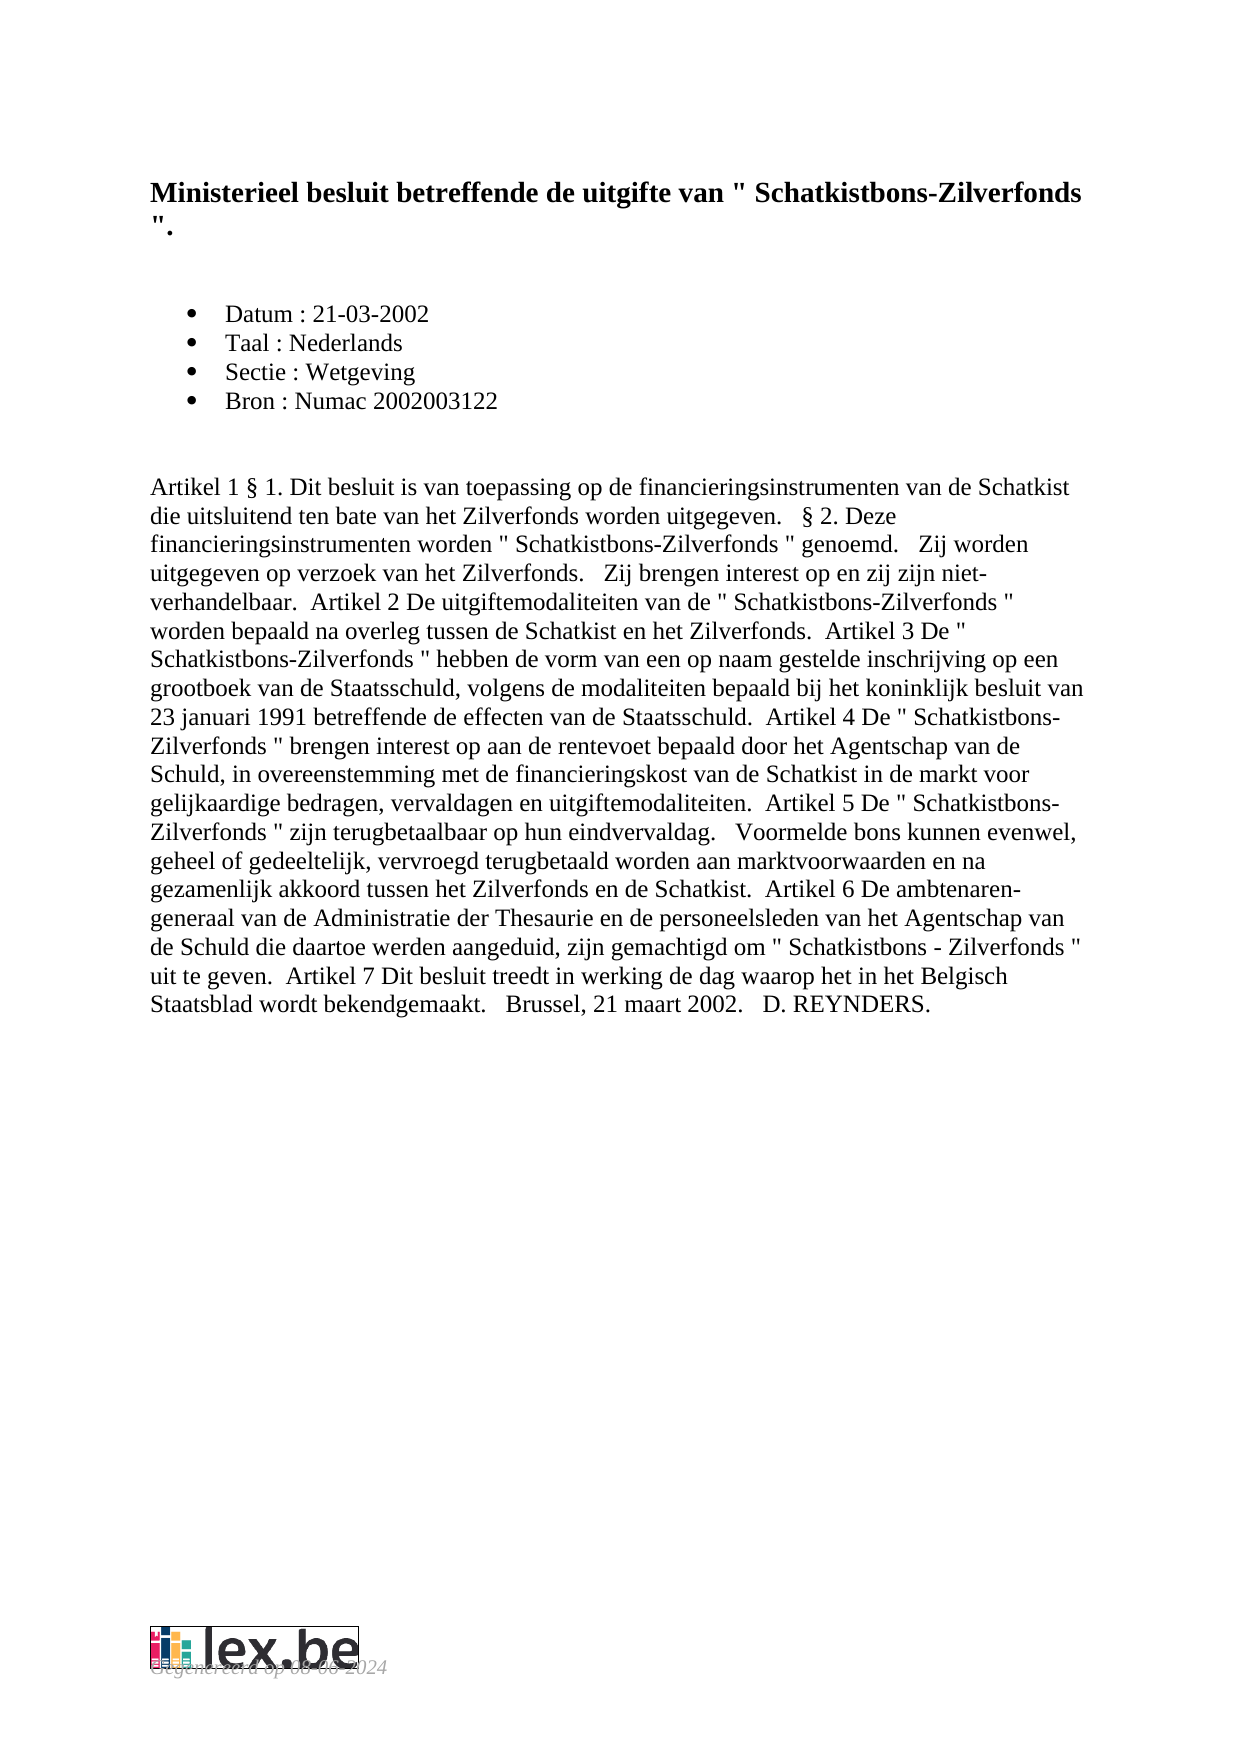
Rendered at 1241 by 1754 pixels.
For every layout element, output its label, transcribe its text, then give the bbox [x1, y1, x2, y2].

list Bron : Numac 2002003122 [187, 386, 1090, 414]
text Artikel 1 § 1. Dit besluit is van toepassing op de financieringsinstrumenten van de Schatkist die uitsluitend ten bate van het Zilverfonds worden uitgegeven. § 2. Deze financieringsinstrumenten worden " Schatkistbons-Zilverfonds " genoemd. Zij worden uitgegeven op verzoek van het Zilverfonds. Zij brengen interest op en zij zijn niet-verhandelbaar. Artikel 2 De uitgiftemodaliteiten van de " Schatkistbons-Zilverfonds " worden bepaald na overleg tussen de Schatkist en het Zilverfonds. Artikel 3 De " Schatkistbons-Zilverfonds " hebben de vorm van een op naam gestelde inschrijving op een grootboek van de Staatsschuld, volgens de modaliteiten bepaald bij het koninklijk besluit van 23 januari 1991 betreffende de effecten van de Staatsschuld. Artikel 4 De " Schatkistbons-Zilverfonds " brengen interest op aan de rentevoet bepaald door het Agentschap van de Schuld, in overeenstemming met de financieringskost van de Schatkist in de markt voor gelijkaardige bedragen, vervaldagen en uitgiftemodaliteiten. Artikel 5 De " Schatkistbons-Zilverfonds " zijn terugbetaalbaar op hun eindvervaldag. Voormelde bons kunnen evenwel, geheel of gedeeltelijk, vervroegd terugbetaald worden aan marktvoorwaarden en na gezamenlijk akkoord tussen het Zilverfonds en de Schatkist. Artikel 6 De ambtenaren-generaal van de Administratie der Thesaurie en de personeelsleden van het Agentschap van de Schuld die daartoe werden aangeduid, zijn gemachtigd om " Schatkistbons - Zilverfonds " uit te geven. Artikel 7 Dit besluit treedt in werking de dag waarop het in het Belgisch Staatsblad wordt bekendgemaakt. Brussel, 21 maart 2002. D. REYNDERS. [150, 472, 1090, 1018]
picture [151, 1627, 358, 1668]
subtitle Ministerieel besluit betreffende de uitgifte van " Schatkistbons-Zilverfonds ". [150, 175, 1090, 242]
list Taal : Nederlands [187, 328, 1090, 357]
list Sectie : Wetgeving [187, 357, 1090, 386]
list Datum : 21-03-2002 [187, 299, 1090, 328]
